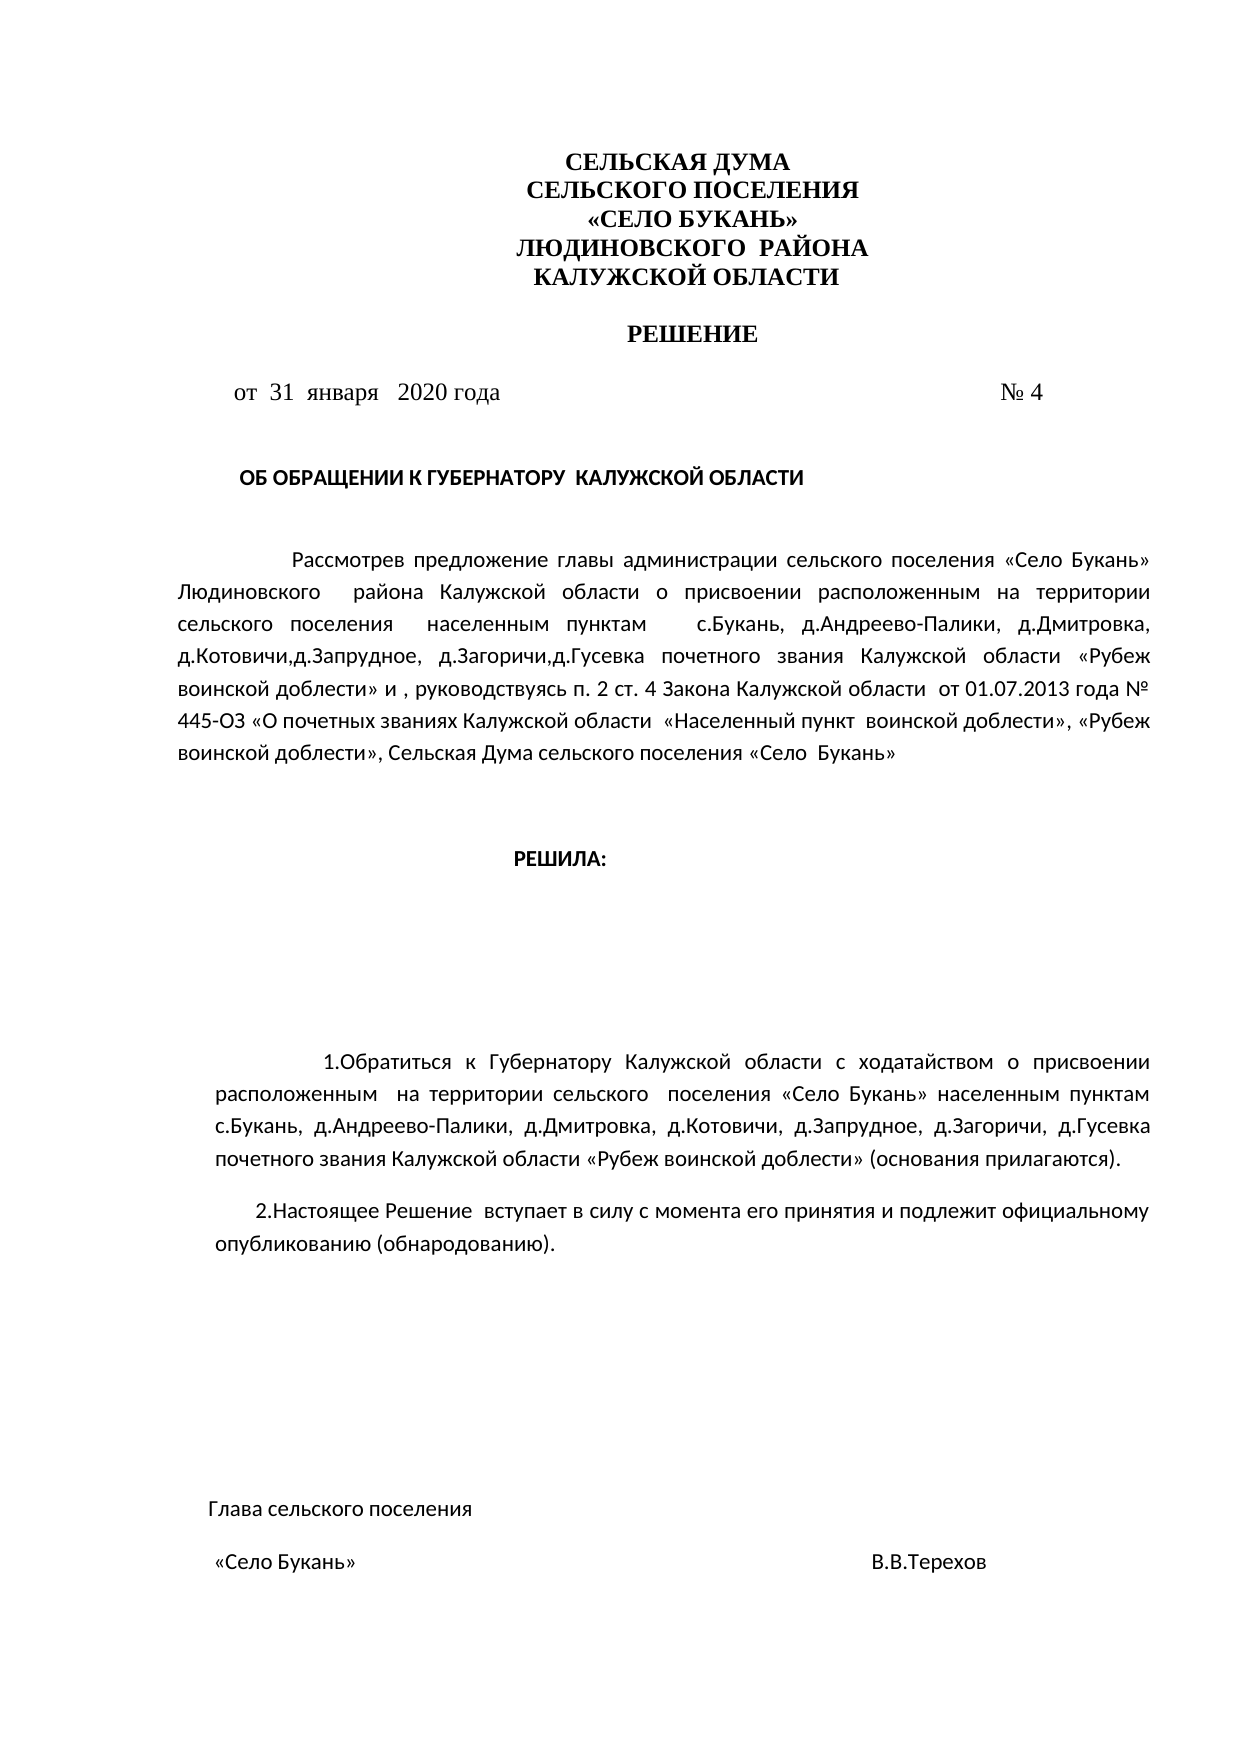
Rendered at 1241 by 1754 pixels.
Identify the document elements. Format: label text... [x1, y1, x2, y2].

text Глава сельского поселения [177, 1494, 1152, 1522]
text 2.Настоящее Решение вступает в силу с момента его принятия и подлежит официальному опубликованию (обнародованию). [215, 1197, 1152, 1257]
text 1.Обратиться к Губернатору Калужской области с ходатайством о присвоении расположенным на территории сельского поселения «Село Букань» населенным пунктам с.Букань, д.Андреево-Палики, д.Дмитровка, д.Котовичи, д.Запрудное, д.Загоричи, д.Гусевка почетного звания Калужской области «Рубеж воинской доблести» (основания прилагаются). [215, 1047, 1152, 1172]
title ЛЮДИНОВСКОГО РАЙОНА КАЛУЖСКОЙ ОБЛАСТИ [177, 233, 1152, 291]
title СЕЛЬСКОГО ПОСЕЛЕНИЯ «СЕЛО БУКАНЬ» [177, 176, 1152, 233]
title от 31 января 2020 года № 4 [177, 377, 1152, 406]
text Рассмотрев предложение главы администрации сельского поселения «Село Букань» Людиновского района Калужской области о присвоении расположенным на территории сельского поселения населенным пунктам с.Букань, д.Андреево-Палики, д.Дмитровка, д.Котовичи,д.Запрудное, д.Загоричи,д.Гусевка почетного звания Калужской области «Рубеж воинской доблести» и , руководствуясь п. 2 ст. 4 Закона Калужской области от 01.07.2013 года № 445-ОЗ «О почетных званиях Калужской области «Населенный пункт воинской доблести», «Рубеж воинской доблести», Сельская Дума сельского поселения «Село Букань» [177, 545, 1152, 766]
text ОБ ОБРАЩЕНИИ К ГУБЕРНАТОРУ КАЛУЖСКОЙ ОБЛАСТИ [177, 463, 1152, 491]
title РЕШЕНИЕ [177, 319, 1152, 348]
text «Село Букань» В.В.Терехов [177, 1547, 1152, 1575]
text РЕШИЛА: [177, 844, 1152, 872]
title СЕЛЬСКАЯ ДУМА [177, 147, 1152, 176]
